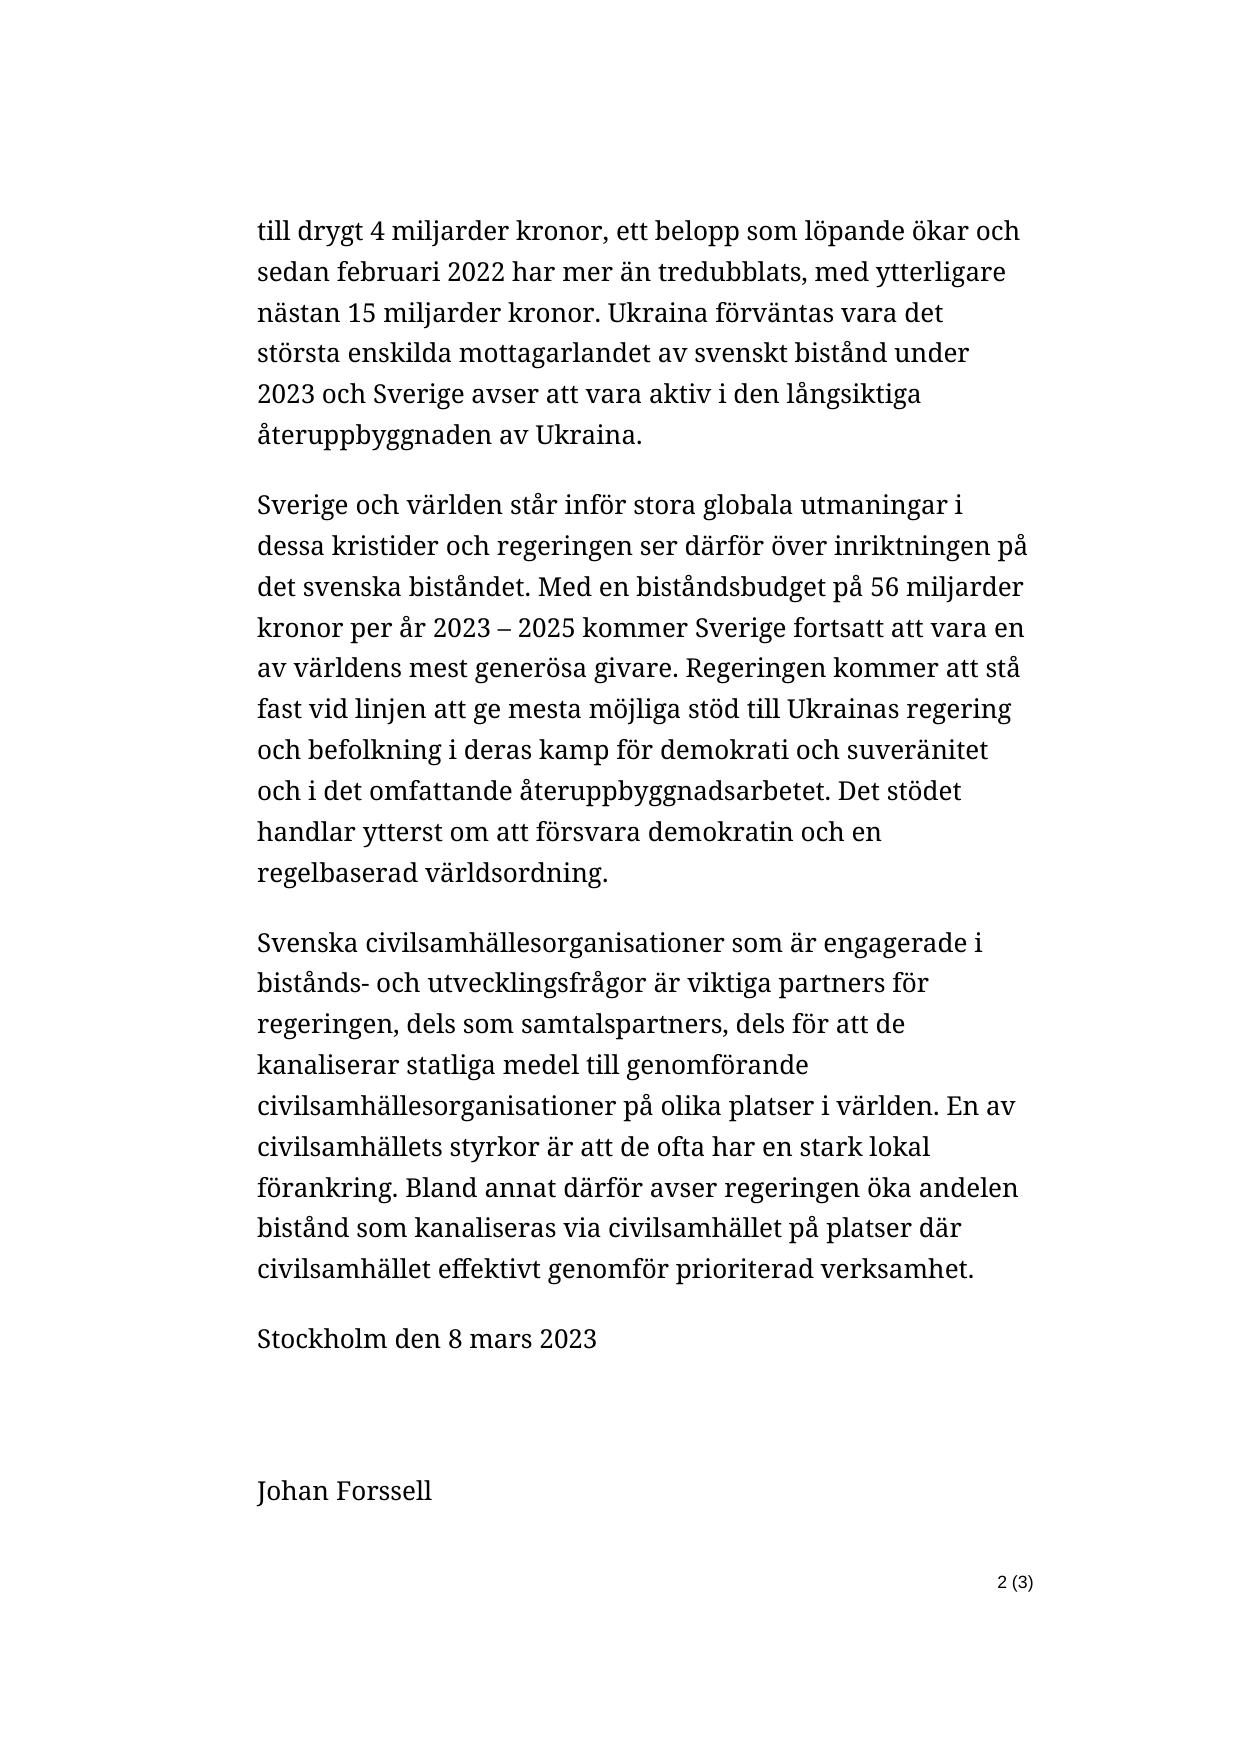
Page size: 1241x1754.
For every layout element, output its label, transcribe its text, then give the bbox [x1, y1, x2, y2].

text Stockholm den [257, 1321, 1033, 1356]
text Sverige och världen står inför stora globala utmaningar i dessa kristider och regeringen ser därför över inriktningen på det svenska biståndet. Med en biståndsbudget på 56 miljarder kronor per år 2023 – 2025 kommer Sverige fortsatt att vara en av världens mest generösa givare. Regeringen kommer att stå fast vid linjen att ge mesta möjliga stöd till Ukrainas regering och befolkning i deras kamp för demokrati och suveränitet och i det omfattande återuppbyggnadsarbetet. Det stödet handlar ytterst om att försvara demokratin och en regelbaserad världsordning. [257, 487, 1033, 890]
text Svenska civilsamhällesorganisationer som är engagerade i bistånds- och utvecklingsfrågor är viktiga partners för regeringen, dels som samtalspartners, dels för att de kanaliserar statliga medel till genomförande civilsamhällesorganisationer på olika platser i världen. En av civilsamhällets styrkor är att de ofta har en stark lokal förankring. Bland annat därför avser regeringen öka andelen bistånd som kanaliseras via civilsamhället på platser där civilsamhället effektivt genomför prioriterad verksamhet. [257, 924, 1033, 1286]
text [257, 213, 1033, 452]
